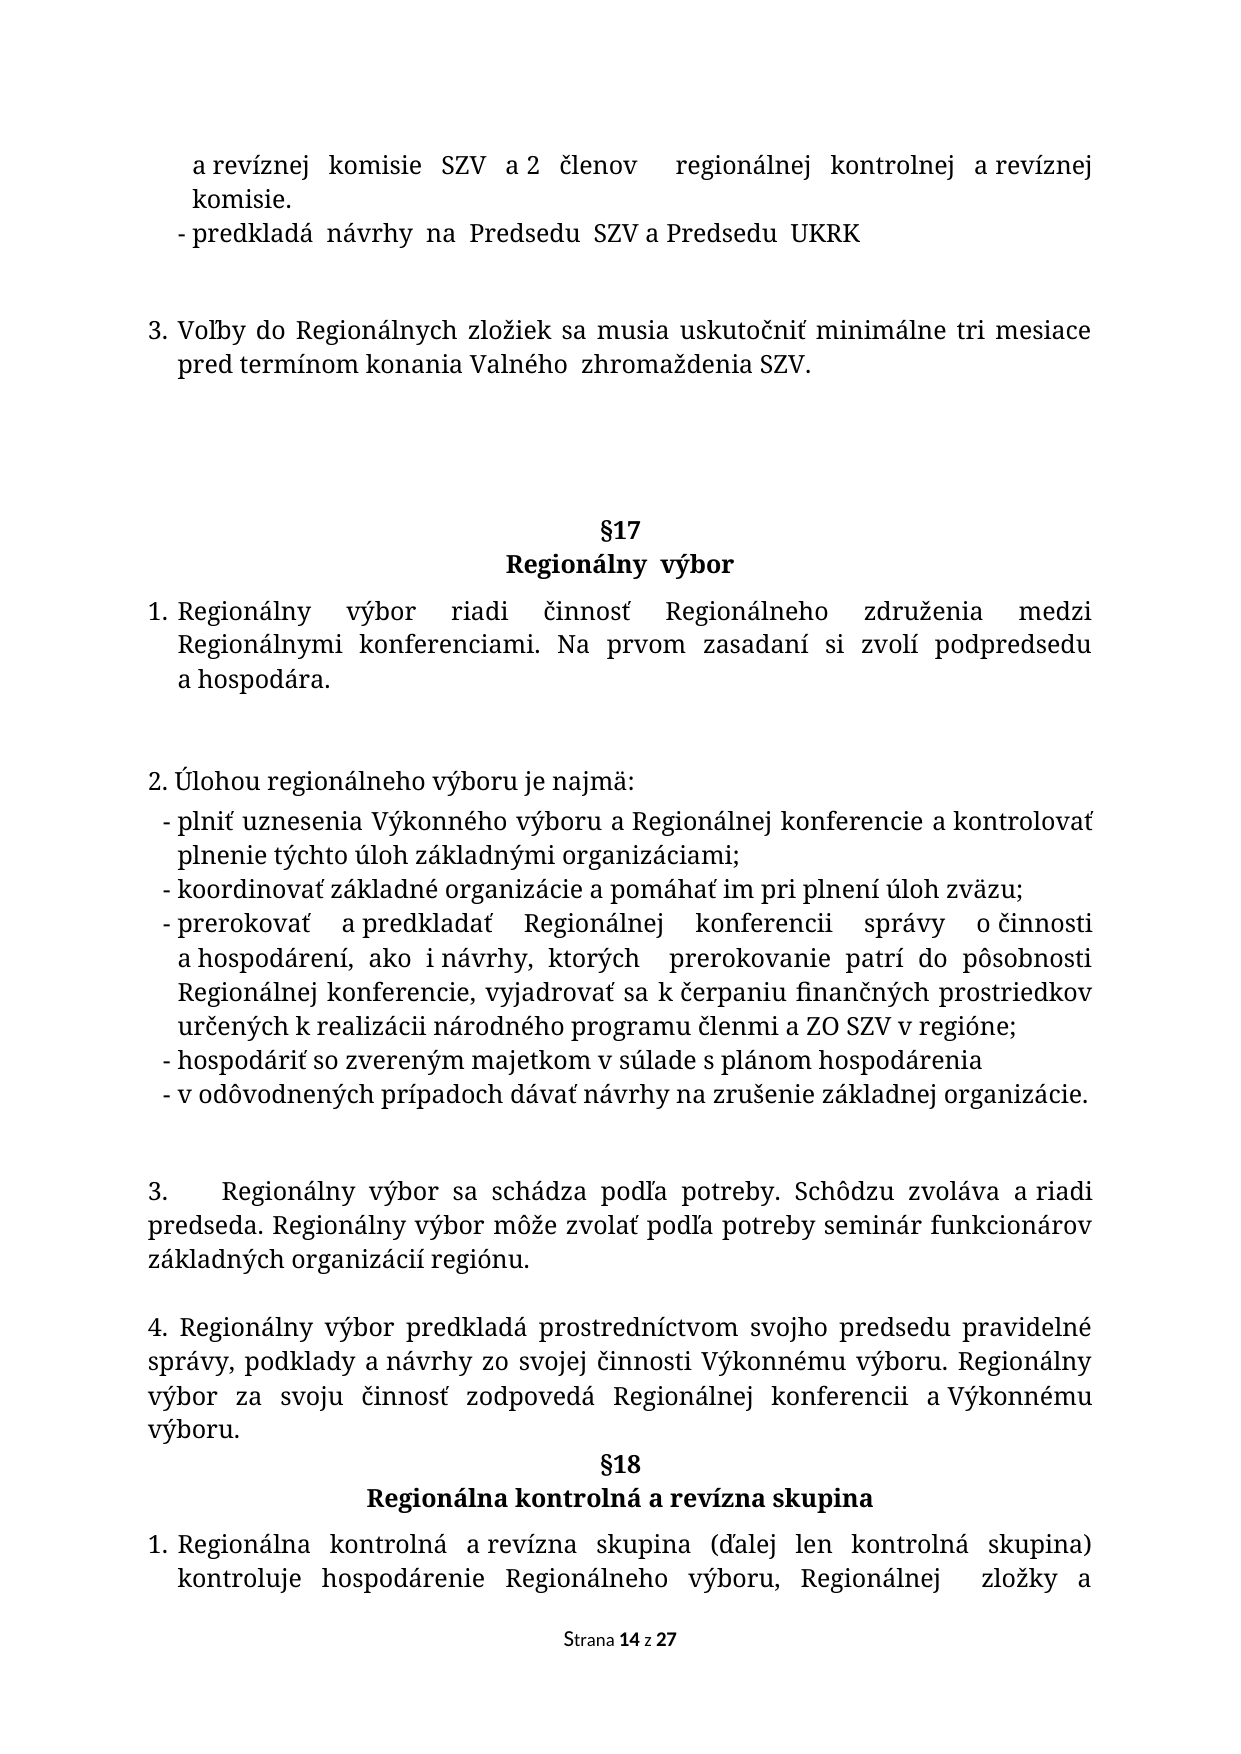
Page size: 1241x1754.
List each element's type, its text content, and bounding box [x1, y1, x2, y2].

text 2. Úlohou regionálneho výboru je najmä: [148, 764, 1093, 798]
list predkladá návrhy na Predsedu SZV a Predsedu UKRK [177, 216, 1093, 250]
list Regionálny výbor riadi činnosť Regionálneho združenia medzi Regionálnymi konferenciami. Na prvom zasadaní si zvolí podpredsedu a hospodára. [148, 593, 1093, 695]
text 4. Regionálny výbor predkladá prostredníctvom svojho predsedu pravidelné správy, podklady a návrhy zo svojej činnosti Výkonnému výboru. Regionálny výbor za svoju činnosť zodpovedá Regionálnej konferencii a Výkonnému výboru. [148, 1310, 1093, 1446]
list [177, 148, 1093, 216]
text §17 [148, 512, 1093, 547]
text §18 [148, 1446, 1093, 1480]
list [148, 1527, 1093, 1595]
list hospodáriť so zvereným majetkom v súlade s plánom hospodárenia [162, 1042, 1093, 1076]
text 3. Regionálny výbor sa schádza podľa potreby. Schôdzu zvoláva a riadi predseda. Regionálny výbor môže zvolať podľa potreby seminár funkcionárov základných organizácií regiónu. [148, 1174, 1093, 1276]
list koordinovať základné organizácie a pomáhať im pri plnení úloh zväzu; [162, 872, 1093, 906]
list Voľby do Regionálnych zložiek sa musia uskutočniť minimálne tri mesiace pred termínom konania Valného zhromaždenia SZV. [148, 313, 1093, 381]
list v odôvodnených prípadoch dávať návrhy na zrušenie základnej organizácie. [162, 1076, 1093, 1111]
list plniť uznesenia Výkonného výboru a Regionálnej konferencie a kontrolovať plnenie týchto úloh základnými organizáciami; [162, 804, 1093, 872]
text Regionálna kontrolná a revízna skupina [148, 1480, 1093, 1514]
text Regionálny výbor [148, 547, 1093, 581]
list prerokovať a predkladať Regionálnej konferencii správy o činnosti a hospodárení, ako i návrhy, ktorých prerokovanie patrí do pôsobnosti Regionálnej konferencie, vyjadrovať sa k čerpaniu finančných prostriedkov určených k realizácii národného programu členmi a ZO SZV v regióne; [162, 906, 1093, 1042]
